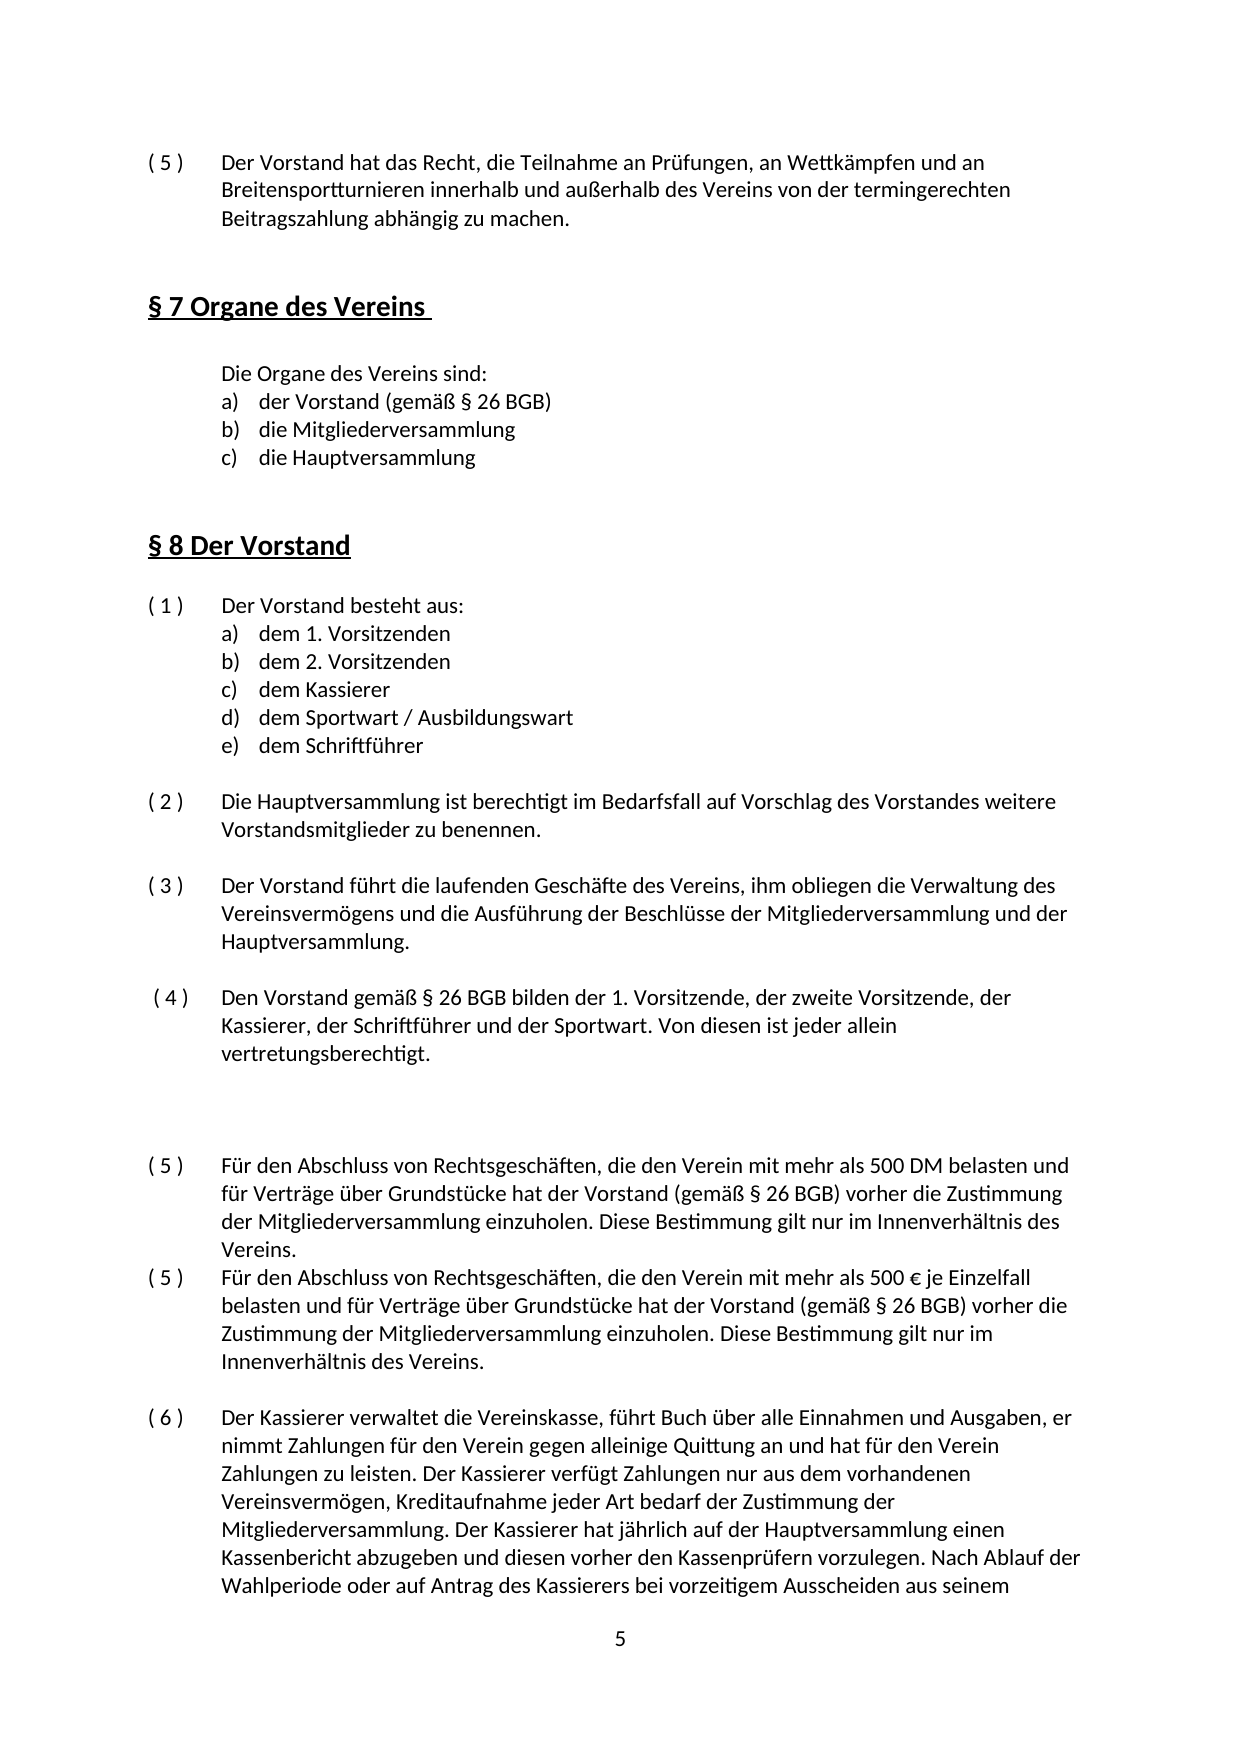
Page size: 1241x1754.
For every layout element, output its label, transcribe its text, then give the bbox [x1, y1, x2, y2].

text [148, 1403, 1093, 1599]
list dem Kassierer [221, 675, 1093, 703]
list dem 2. Vorsitzenden [221, 647, 1093, 675]
text ( 5 ) Der Vorstand hat das Recht, die Teilnahme an Prüfungen, an Wettkämpfen und an Breitensportturnieren innerhalb und außerhalb des Vereins von der termingerechten Beitragszahlung abhängig zu machen. [148, 148, 1093, 232]
text ( 1 ) Der Vorstand besteht aus: [148, 591, 1093, 619]
text ( 5 ) Für den Abschluss von Rechtsgeschäften, die den Verein mit mehr als 500 € je Einzelfall belasten und für Verträge über Grundstücke hat der Vorstand (gemäß § 26 BGB) vorher die Zustimmung der Mitgliederversammlung einzuholen. Diese Bestimmung gilt nur im Innenverhältnis des Vereins. [148, 1263, 1093, 1375]
text ( 2 ) Die Hauptversammlung ist berechtigt im Bedarfsfall auf Vorschlag des Vorstandes weitere Vorstandsmitglieder zu benennen. [148, 787, 1093, 843]
text Die Organe des Vereins sind: [148, 359, 1093, 387]
text § 7 Organe des Vereins [148, 288, 1093, 323]
list dem 1. Vorsitzenden [221, 619, 1093, 647]
list dem Sportwart / Ausbildungswart [221, 703, 1093, 731]
list die Mitgliederversammlung [221, 415, 1093, 443]
text § 8 Der Vorstand [148, 527, 1093, 563]
text ( 3 ) Der Vorstand führt die laufenden Geschäfte des Vereins, ihm obliegen die Verwaltung des Vereinsvermögens und die Ausführung der Beschlüsse der Mitgliederversammlung und der Hauptversammlung. [148, 871, 1093, 955]
list der Vorstand (gemäß § 26 BGB) [221, 387, 1093, 415]
list dem Schriftführer [221, 731, 1093, 759]
text ( 4 ) Den Vorstand gemäß § 26 BGB bilden der 1. Vorsitzende, der zweite Vorsitzende, der Kassierer, der Schriftführer und der Sportwart. Von diesen ist jeder allein vertretungsberechtigt. [148, 983, 1093, 1067]
list die Hauptversammlung [221, 443, 1093, 471]
text ( 5 ) Für den Abschluss von Rechtsgeschäften, die den Verein mit mehr als 500 DM belasten und für Verträge über Grundstücke hat der Vorstand (gemäß § 26 BGB) vorher die Zustimmung der Mitgliederversammlung einzuholen. Diese Bestimmung gilt nur im Innenverhältnis des Vereins. [148, 1151, 1093, 1263]
